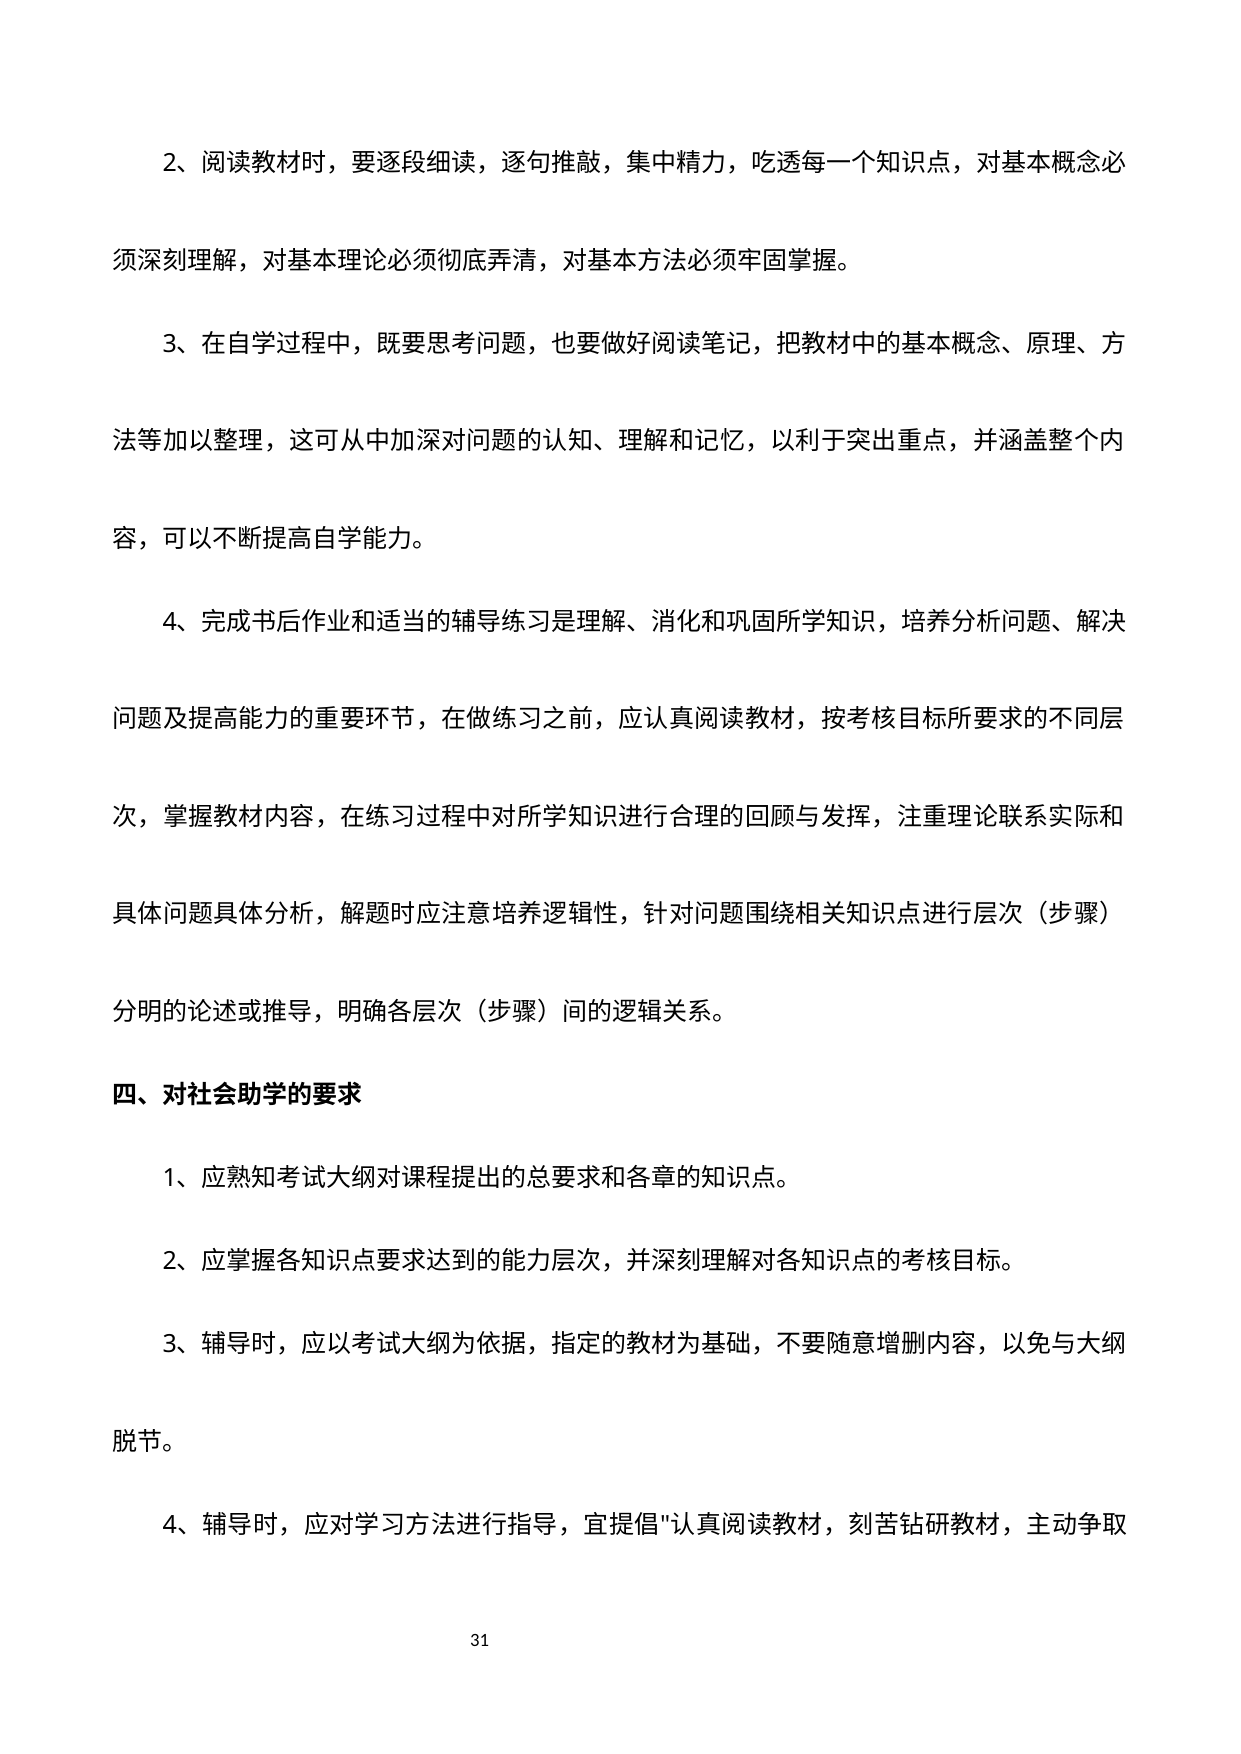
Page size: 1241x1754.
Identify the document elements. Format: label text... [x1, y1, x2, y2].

text 2、应掌握各知识点要求达到的能力层次，并深刻理解对各知识点的考核目标。 [112, 1226, 1128, 1291]
text 1、应熟知考试大纲对课程提出的总要求和各章的知识点。 [112, 1143, 1128, 1208]
text 四、对社会助学的要求 [112, 1060, 1128, 1125]
text 3、辅导时，应以考试大纲为依据，指定的教材为基础，不要随意增删内容，以免与大纲脱节。 [112, 1309, 1128, 1472]
text 2、阅读教材时，要逐段细读，逐句推敲，集中精力，吃透每一个知识点，对基本概念必须深刻理解，对基本理论必须彻底弄清，对基本方法必须牢固掌握。 [112, 128, 1128, 291]
text 4、完成书后作业和适当的辅导练习是理解、消化和巩固所学知识，培养分析问题、解决问题及提高能力的重要环节，在做练习之前，应认真阅读教材，按考核目标所要求的不同层次，掌握教材内容，在练习过程中对所学知识进行合理的回顾与发挥，注重理论联系实际和具体问题具体分析，解题时应注意培养逻辑性，针对问题围绕相关知识点进行层次（步骤）分明的论述或推导，明确各层次（步骤）间的逻辑关系。 [112, 587, 1128, 1042]
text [112, 1490, 1128, 1555]
text 3、在自学过程中，既要思考问题，也要做好阅读笔记，把教材中的基本概念、原理、方法等加以整理，这可从中加深对问题的认知、理解和记忆，以利于突出重点，并涵盖整个内容，可以不断提高自学能力。 [112, 309, 1128, 569]
